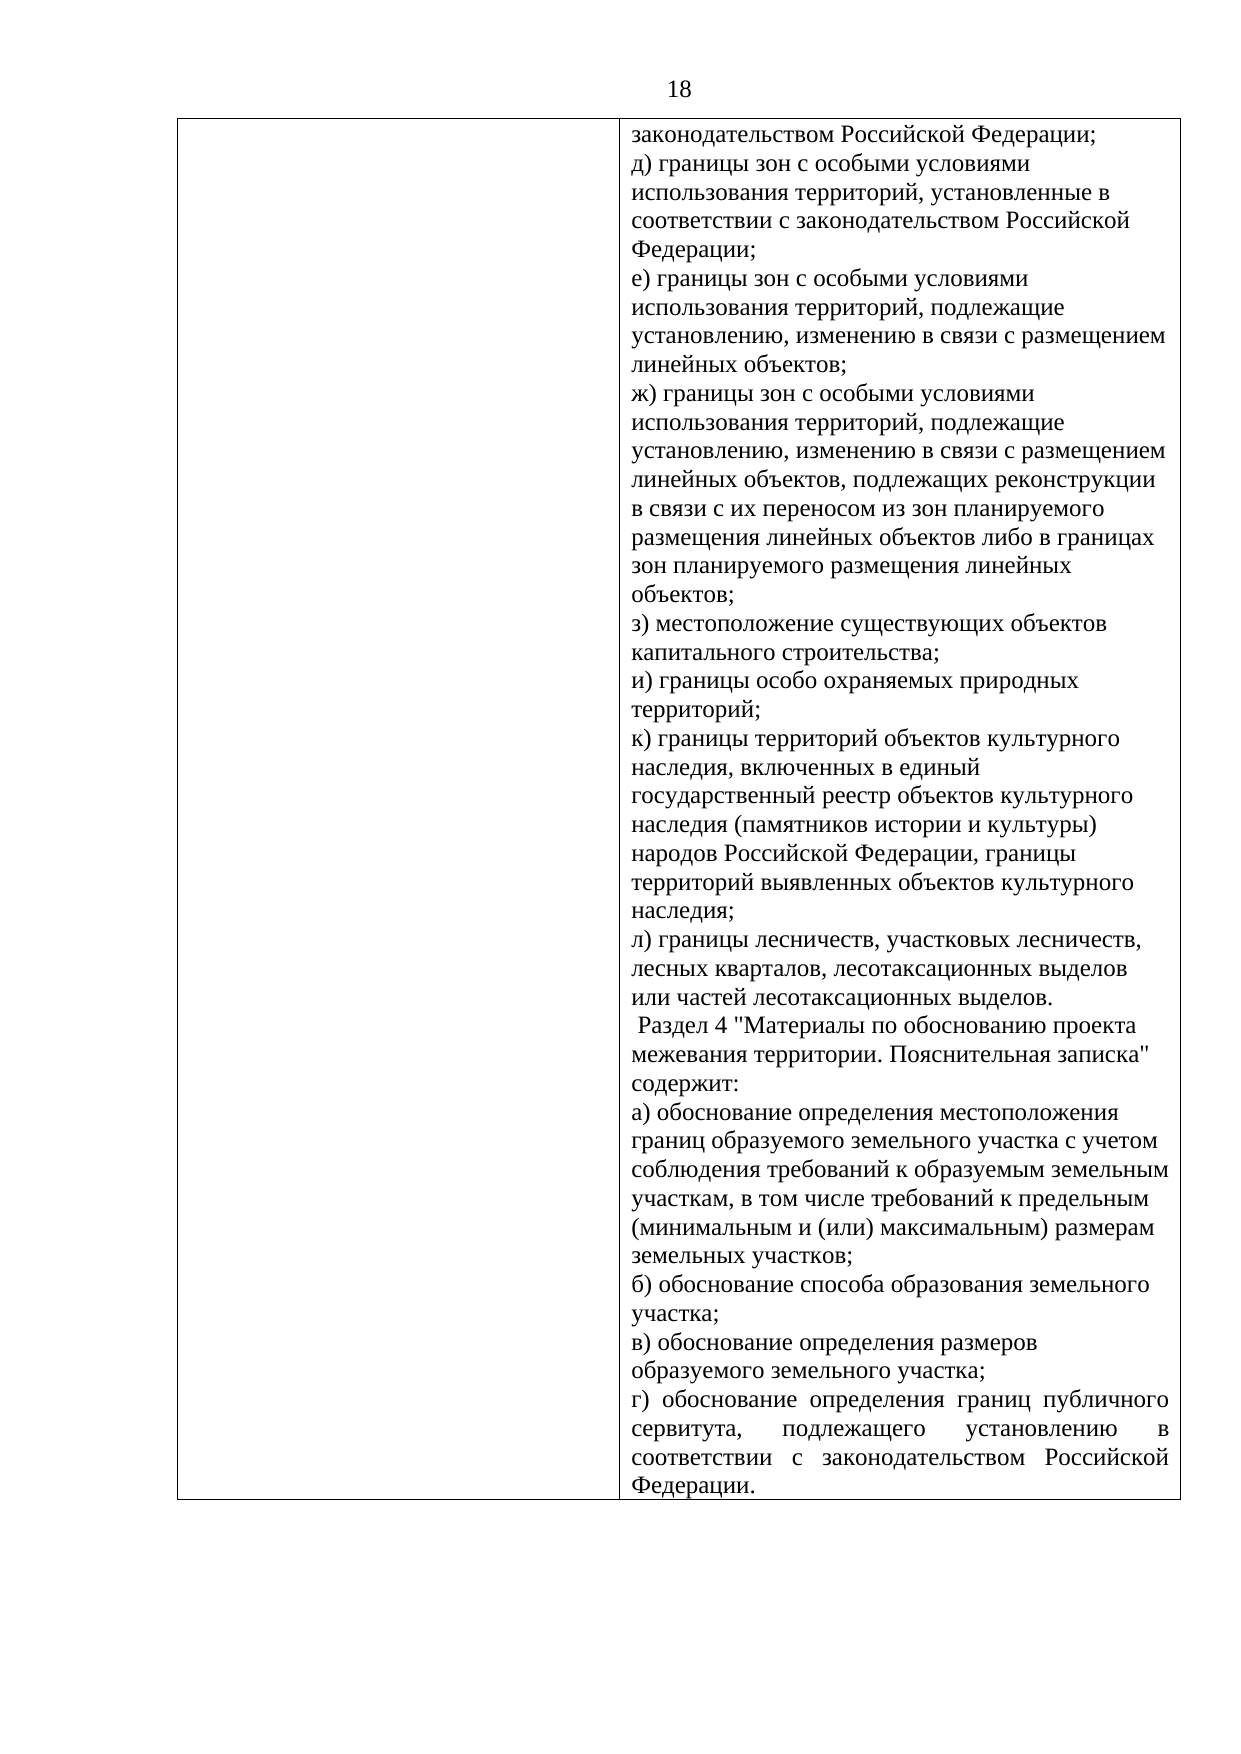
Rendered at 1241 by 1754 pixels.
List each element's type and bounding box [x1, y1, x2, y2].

table_cell [178, 119, 619, 1499]
table_cell [620, 119, 1180, 1499]
